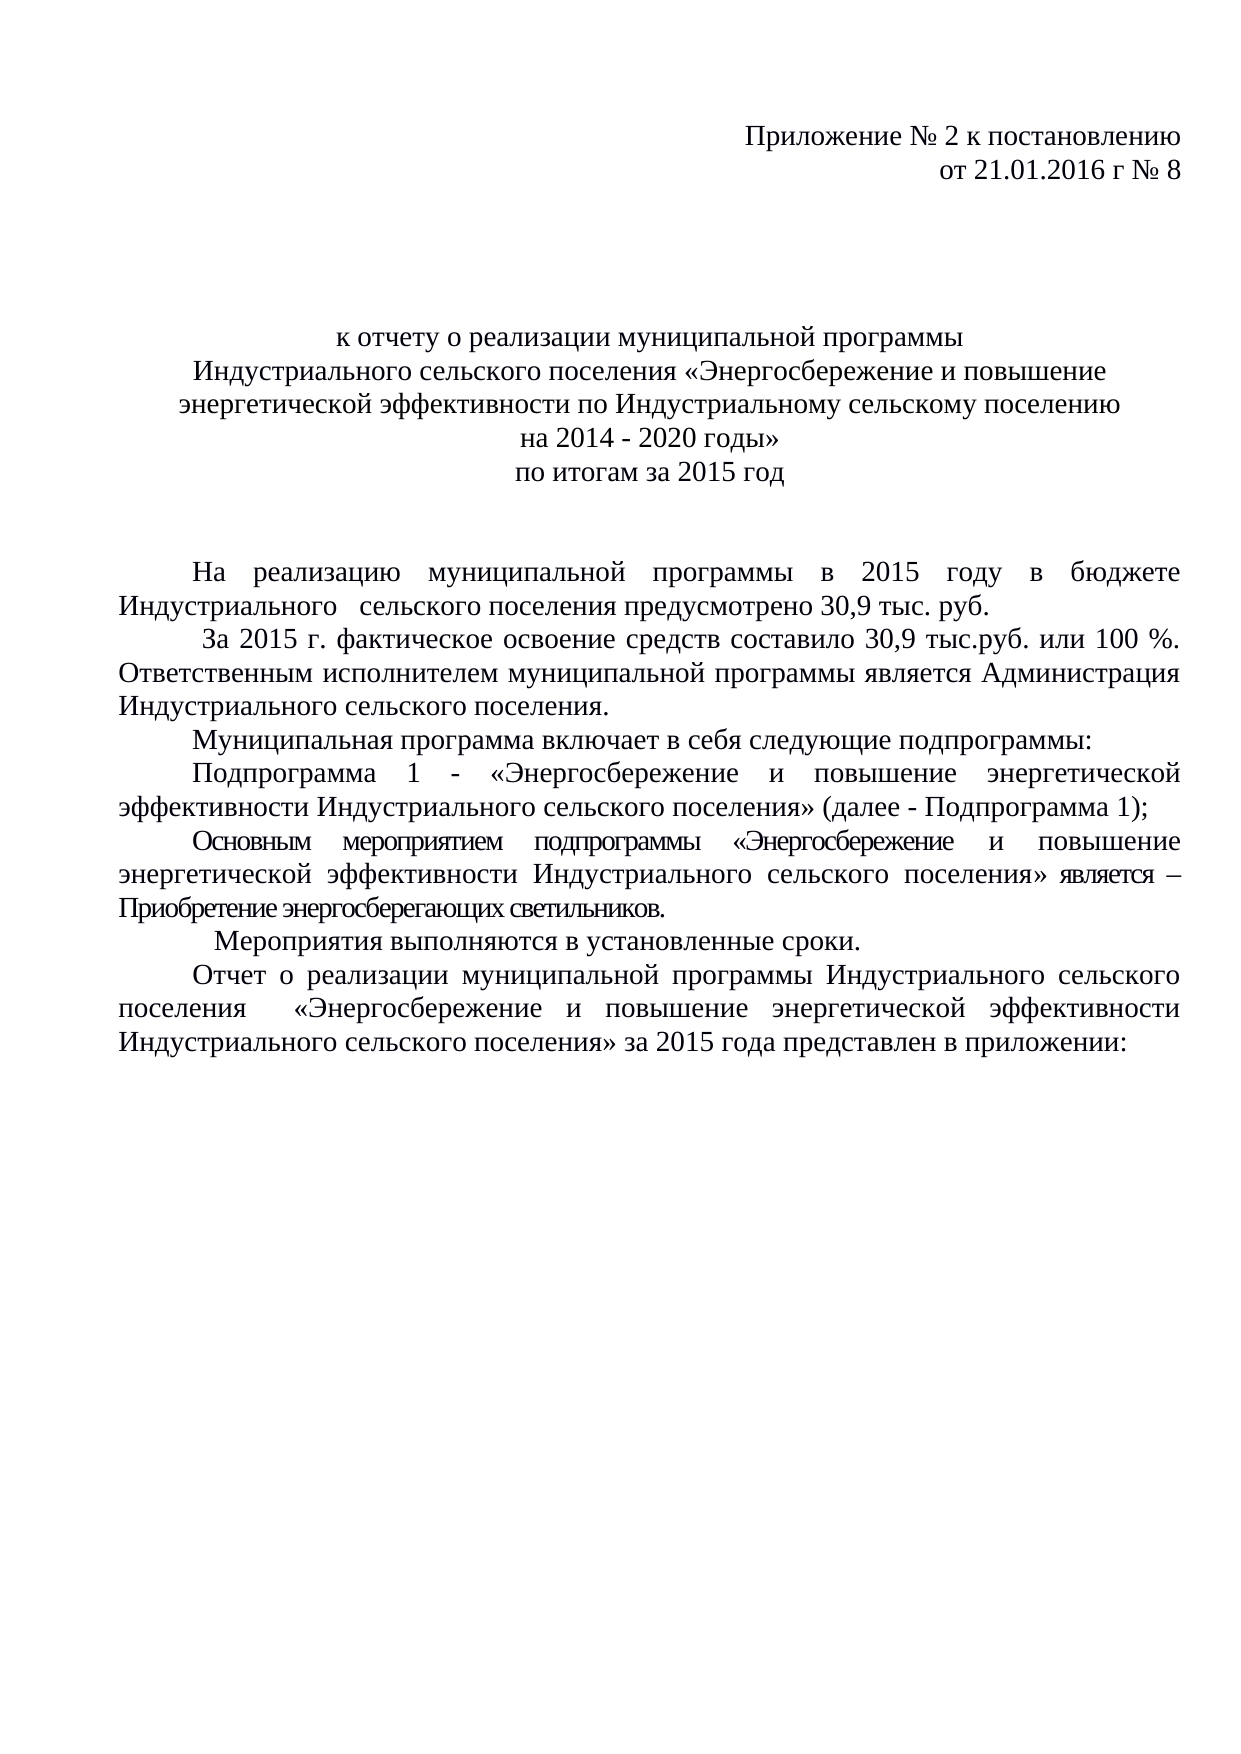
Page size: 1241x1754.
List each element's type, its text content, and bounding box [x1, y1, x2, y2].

text Отчет о реализации муниципальной программы Индустриального сельского поселения «Энергосбережение и повышение энергетической эффективности Индустриального сельского поселения» за 2015 года представлен в приложении: [118, 957, 1181, 1057]
text Муниципальная программа включает в себя следующие подпрограммы: [118, 722, 1181, 756]
text на 2014 - 2020 годы» [118, 420, 1181, 454]
text На реализацию муниципальной программы в 2015 году в бюджете Индустриального сельского поселения предусмотрено 30,9 тыс. руб. [118, 554, 1181, 621]
text Приложение № 2 к постановлению [118, 118, 1181, 152]
text За 2015 г. фактическое освоение средств составило 30,9 тыс.руб. или 100 %. Ответственным исполнителем муниципальной программы является Администрация Индустриального сельского поселения. [118, 621, 1181, 722]
text Подпрограмма 1 - «Энергосбережение и повышение энергетической эффективности Индустриального сельского поселения» (далее - Подпрограмма 1); [118, 756, 1181, 823]
text Основным мероприятием подпрограммы «Энергосбережение и повышение энергетической эффективности Индустриального сельского поселения» является – Приобретение энергосберегающих светильников. [118, 823, 1181, 923]
text Индустриального сельского поселения «Энергосбережение и повышение энергетической эффективности по Индустриальному сельскому поселению [118, 353, 1181, 420]
text по итогам за 2015 год [118, 454, 1181, 487]
text Мероприятия выполняются в установленные сроки. [118, 923, 1181, 957]
text к отчету о реализации муниципальной программы [118, 319, 1181, 353]
text от 21.01.2016 г № 8 [118, 152, 1181, 185]
